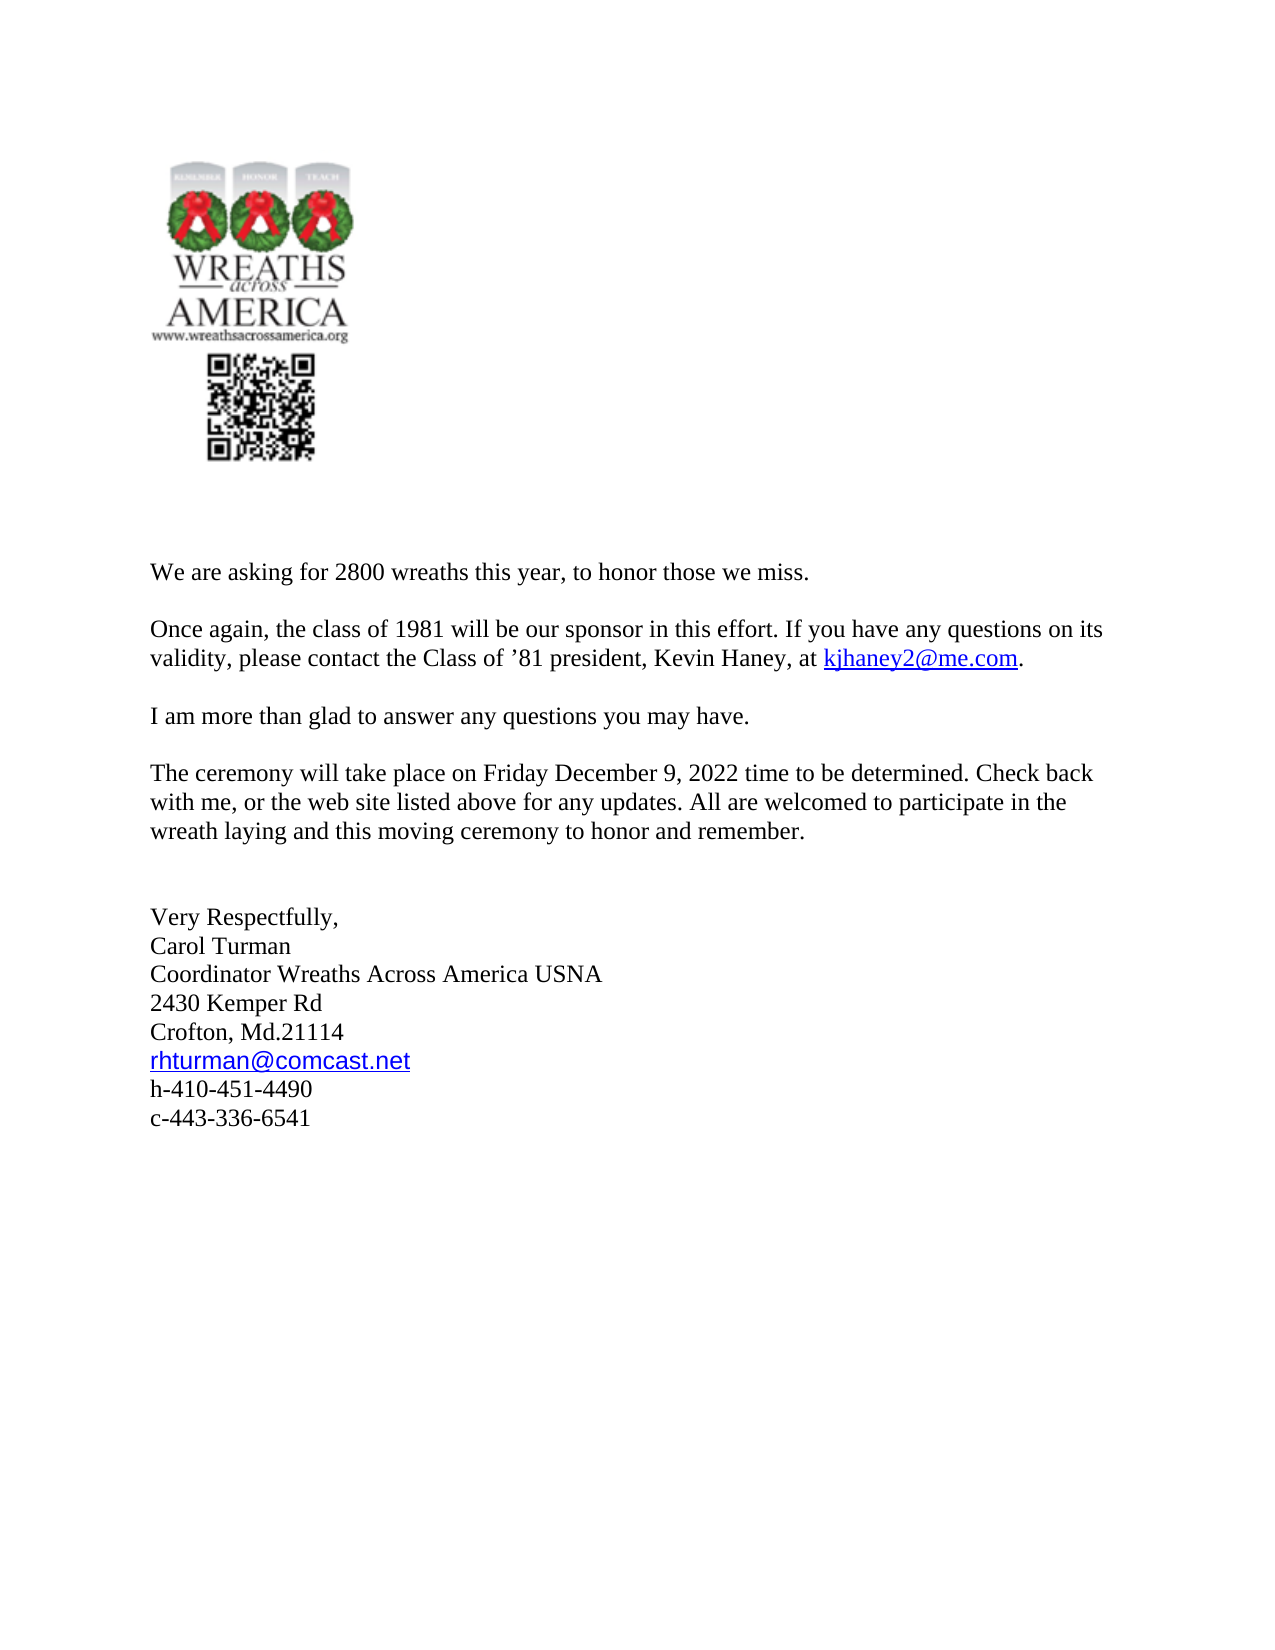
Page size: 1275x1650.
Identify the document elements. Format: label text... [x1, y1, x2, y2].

text rhturman@comcast.net [150, 1046, 1125, 1074]
text 2430 Kemper Rd [150, 988, 1125, 1017]
text Coordinator Wreaths Across America USNA [150, 959, 1125, 988]
text The ceremony will take place on Friday December 9, 2022 time to be determined. Check back with me, or the web site listed above for any updates. All are welcomed to participate in the wreath laying and this moving ceremony to honor and remember. [150, 758, 1125, 844]
text Crofton, Md.21114 [150, 1017, 1125, 1046]
text I am more than glad to answer any questions you may have. [150, 701, 1125, 729]
text We are asking for 2800 wreaths this year, to honor those we miss. [150, 557, 1125, 586]
picture [150, 150, 375, 479]
text c-443-336-6541 [150, 1103, 1125, 1132]
text h-410-451-4490 [150, 1074, 1125, 1103]
text Carol Turman [150, 931, 1125, 959]
text Very Respectfully, [150, 902, 1125, 931]
text Once again, the class of 1981 will be our sponsor in this effort. If you have any questions on its validity, please contact the Class of ’81 president, Kevin Haney, at kjhaney2@me.com. [150, 614, 1125, 672]
